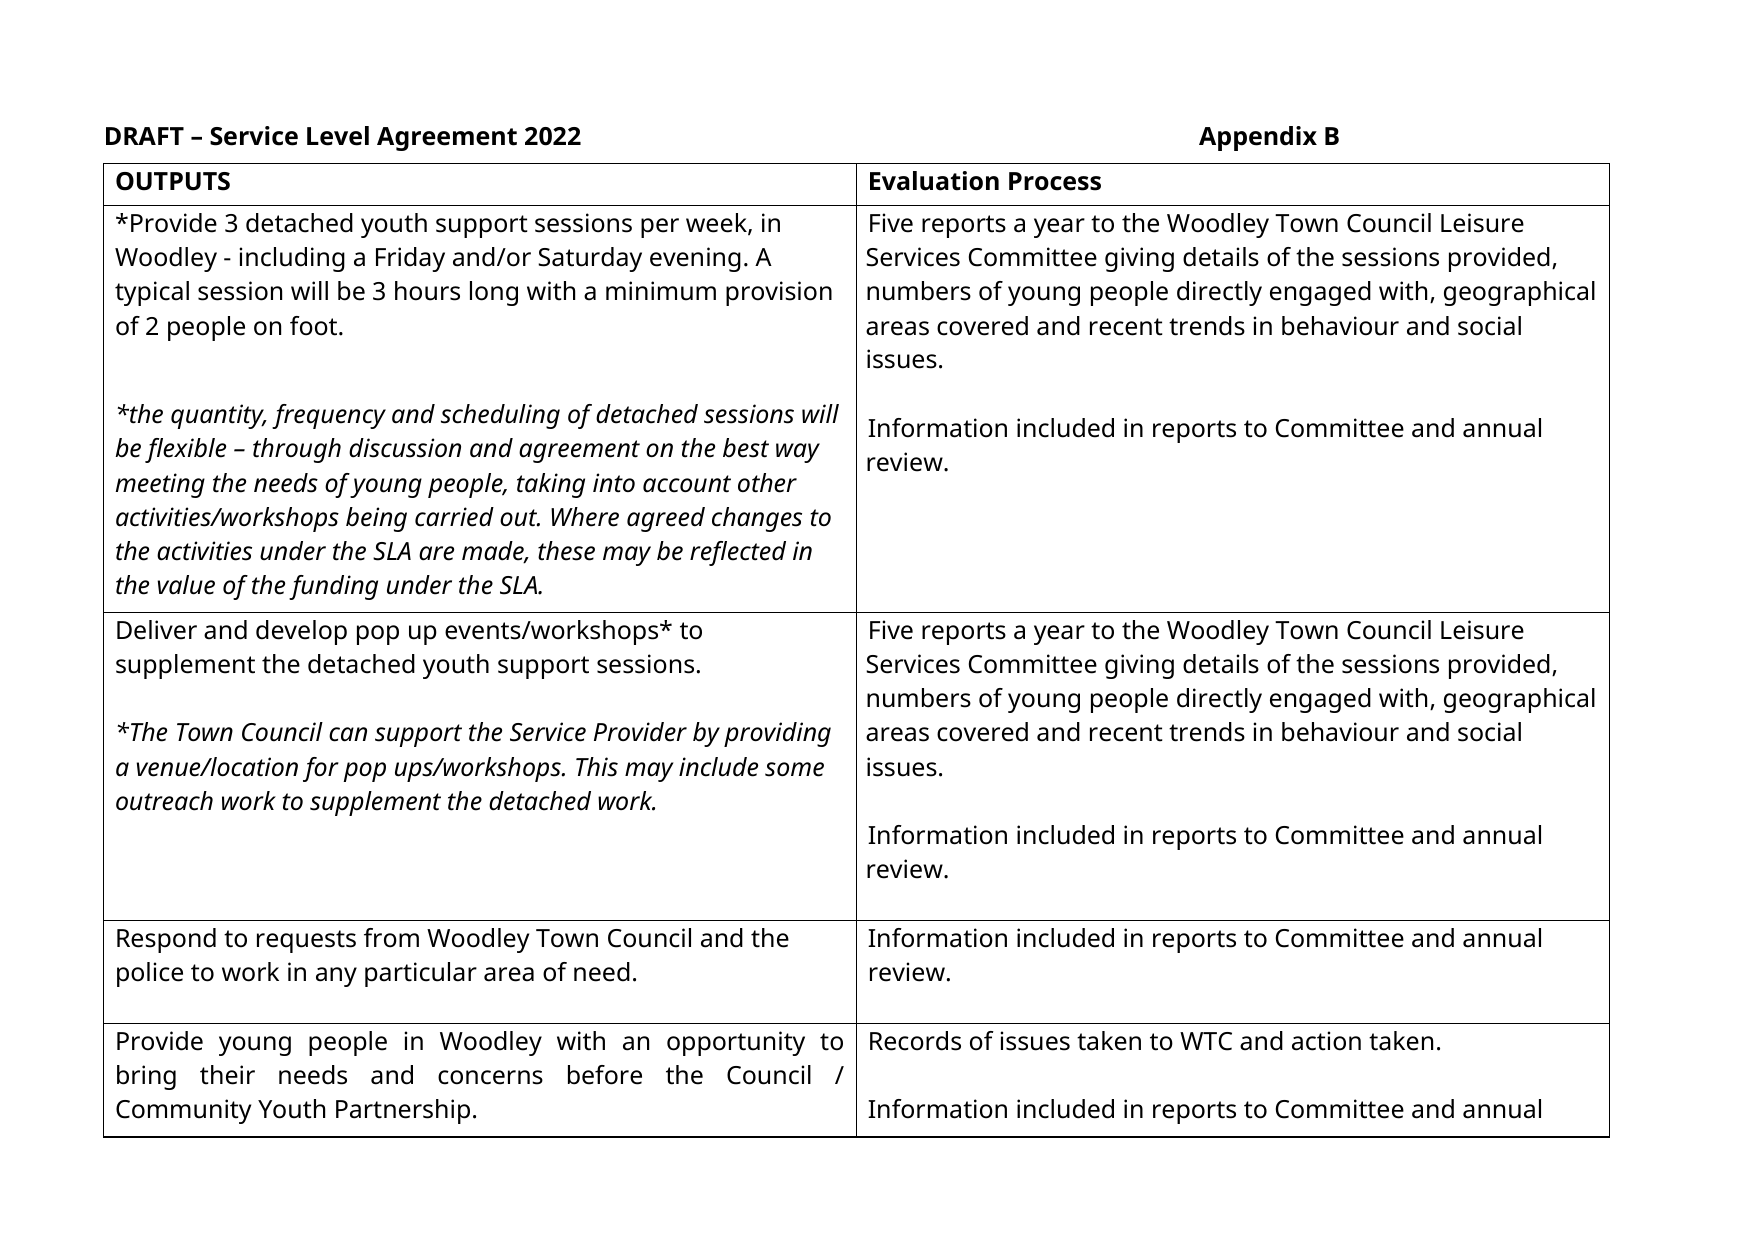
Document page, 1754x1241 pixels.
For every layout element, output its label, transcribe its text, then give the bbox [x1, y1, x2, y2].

text DRAFT – Service Level Agreement 2022 Appendix B [103, 118, 1668, 152]
table_header Evaluation Process [857, 164, 1609, 205]
table_cell Five reports a year to the Woodley Town Council Leisure Services Committee giving details of the sessions provided, numbers of young people directly engaged with, geographical areas covered and recent trends in behaviour and social issues. Information included in reports to Committee and annual review. [857, 613, 1609, 919]
table_cell Respond to requests from Woodley Town Council and the police to work in any particular area of need. [104, 921, 856, 1023]
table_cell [104, 1024, 856, 1136]
table_cell Five reports a year to the Woodley Town Council Leisure Services Committee giving details of the sessions provided, numbers of young people directly engaged with, geographical areas covered and recent trends in behaviour and social issues. Information included in reports to Committee and annual review. [857, 206, 1609, 612]
table_cell Information included in reports to Committee and annual review. [857, 921, 1609, 1023]
table_cell *Provide 3 detached youth support sessions per week, in Woodley - including a Friday and/or Saturday evening. A typical session will be 3 hours long with a minimum provision of 2 people on foot. *the quantity, frequency and scheduling of detached sessions will be flexible – through discussion and agreement on the best way meeting the needs of young people, taking into account other activities/workshops being carried out. Where agreed changes to the activities under the SLA are made, these may be reflected in the value of the funding under the SLA. [104, 206, 856, 612]
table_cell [857, 1024, 1609, 1136]
table_header OUTPUTS [104, 164, 856, 205]
table_cell Deliver and develop pop up events/workshops* to supplement the detached youth support sessions. *The Town Council can support the Service Provider by providing a venue/location for pop ups/workshops. This may include some outreach work to supplement the detached work. [104, 613, 856, 919]
